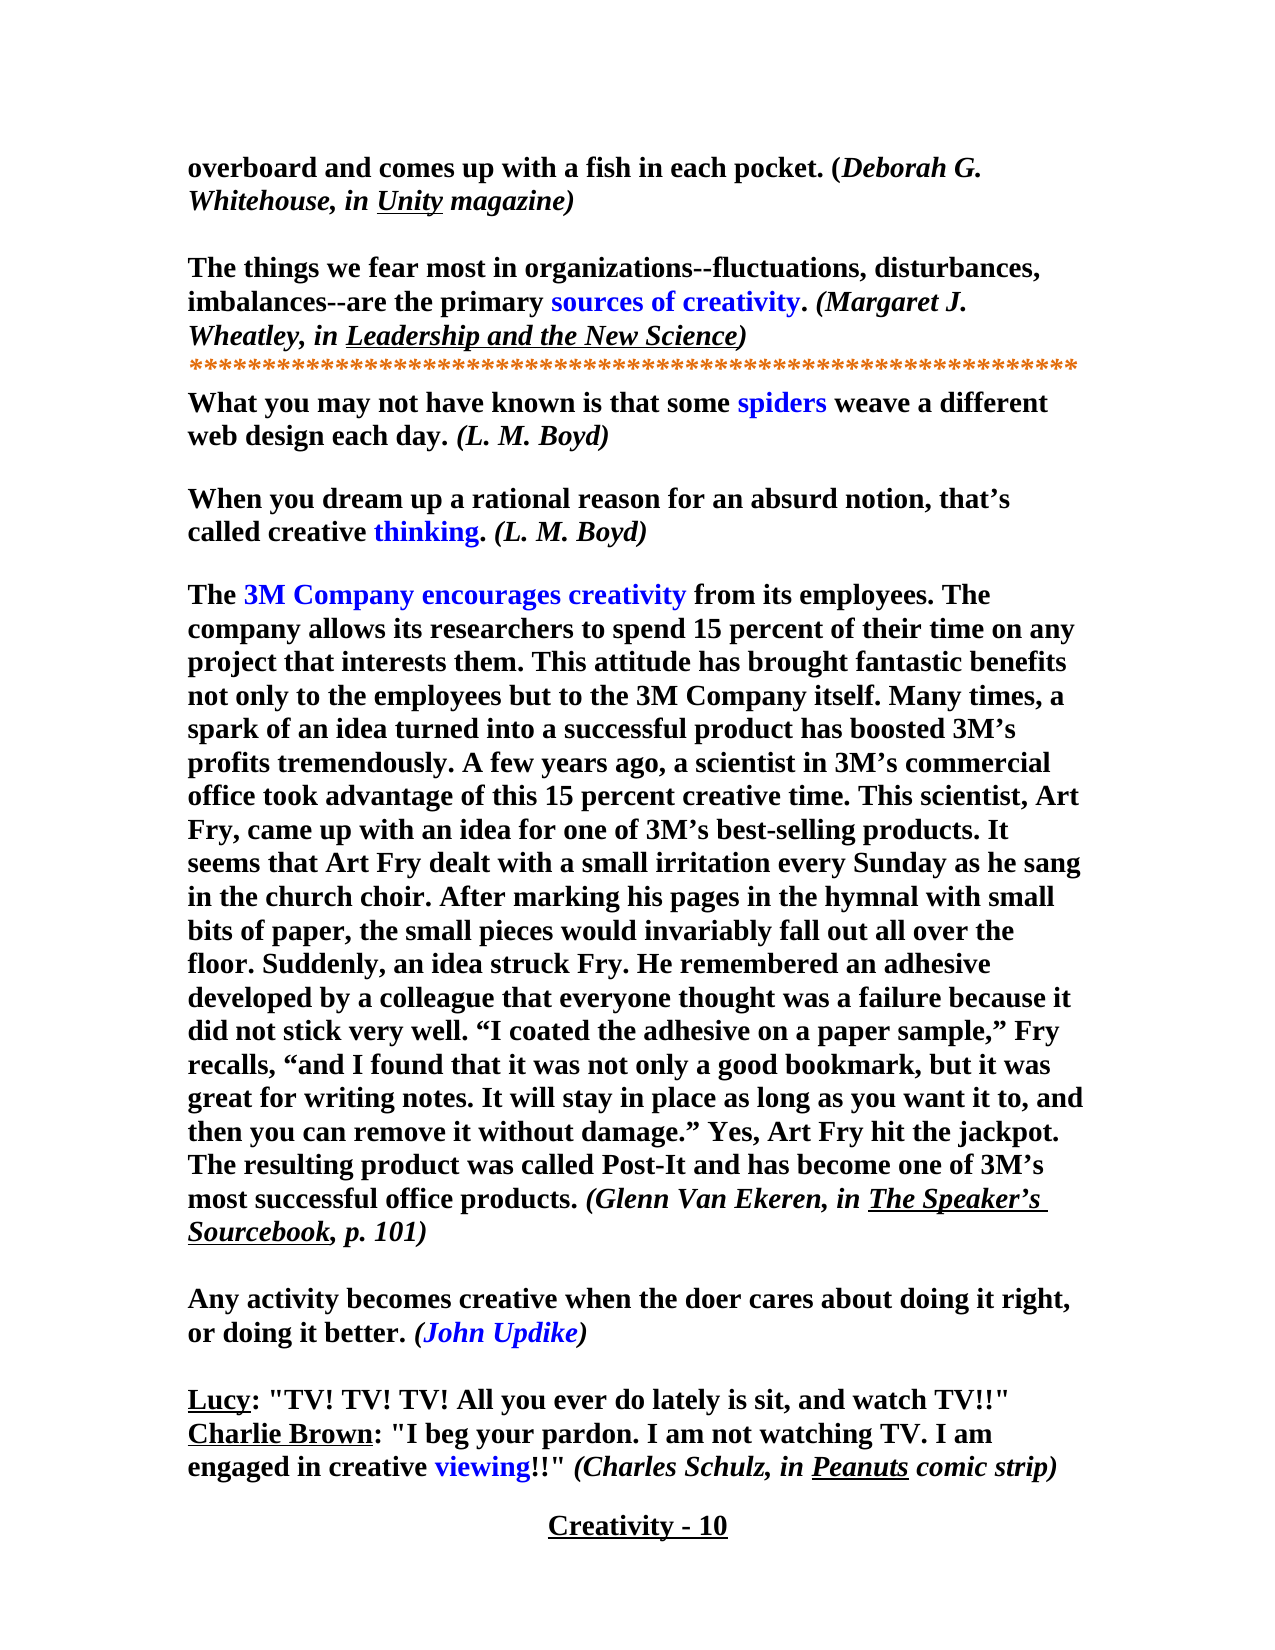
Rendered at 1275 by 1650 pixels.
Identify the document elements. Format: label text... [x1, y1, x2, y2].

text What you may not have known is that some spiders weave a different web design each day. (L. M. Boyd) [187, 385, 1087, 452]
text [187, 150, 1087, 217]
text When you dream up a rational reason for an absurd notion, that’s called creative thinking. (L. M. Boyd) [187, 481, 1087, 548]
text ************************************************************* [187, 351, 1087, 385]
text The 3M Company encourages creativity from its employees. The company allows its researchers to spend 15 percent of their time on any project that interests them. This attitude has brought fantastic benefits not only to the employees but to the 3M Company itself. Many times, a spark of an idea turned into a successful product has boosted 3M’s profits tremendously. A few years ago, a scientist in 3M’s commercial office took advantage of this 15 percent creative time. This scientist, Art Fry, came up with an idea for one of 3M’s best-selling products. It seems that Art Fry dealt with a small irritation every Sunday as he sang in the church choir. After marking his pages in the hymnal with small bits of paper, the small pieces would invariably fall out all over the floor. Suddenly, an idea struck Fry. He remembered an adhesive developed by a colleague that everyone thought was a failure because it did not stick very well. “I coated the adhesive on a paper sample,” Fry recalls, “and I found that it was not only a good bookmark, but it was great for writing notes. It will stay in place as long as you want it to, and then you can remove it without damage.” Yes, Art Fry hit the jackpot. The resulting product was called Post-It and has become one of 3M’s most successful office products. (Glenn Van Ekeren, in The Speaker’s Sourcebook, p. 101) [187, 577, 1087, 1248]
text Any activity becomes creative when the doer cares about doing it right, or doing it better. (John Updike) [187, 1282, 1087, 1349]
text The things we fear most in organizations--fluctuations, disturbances, imbalances--are the primary sources of creativity. (Margaret J. Wheatley, in Leadership and the New Science) [187, 251, 1087, 351]
text Lucy: "TV! TV! TV! All you ever do lately is sit, and watch TV!!" Charlie Brown: "I beg your pardon. I am not watching TV. I am engaged in creative viewing!!" (Charles Schulz, in Peanuts comic strip) [187, 1382, 1087, 1483]
